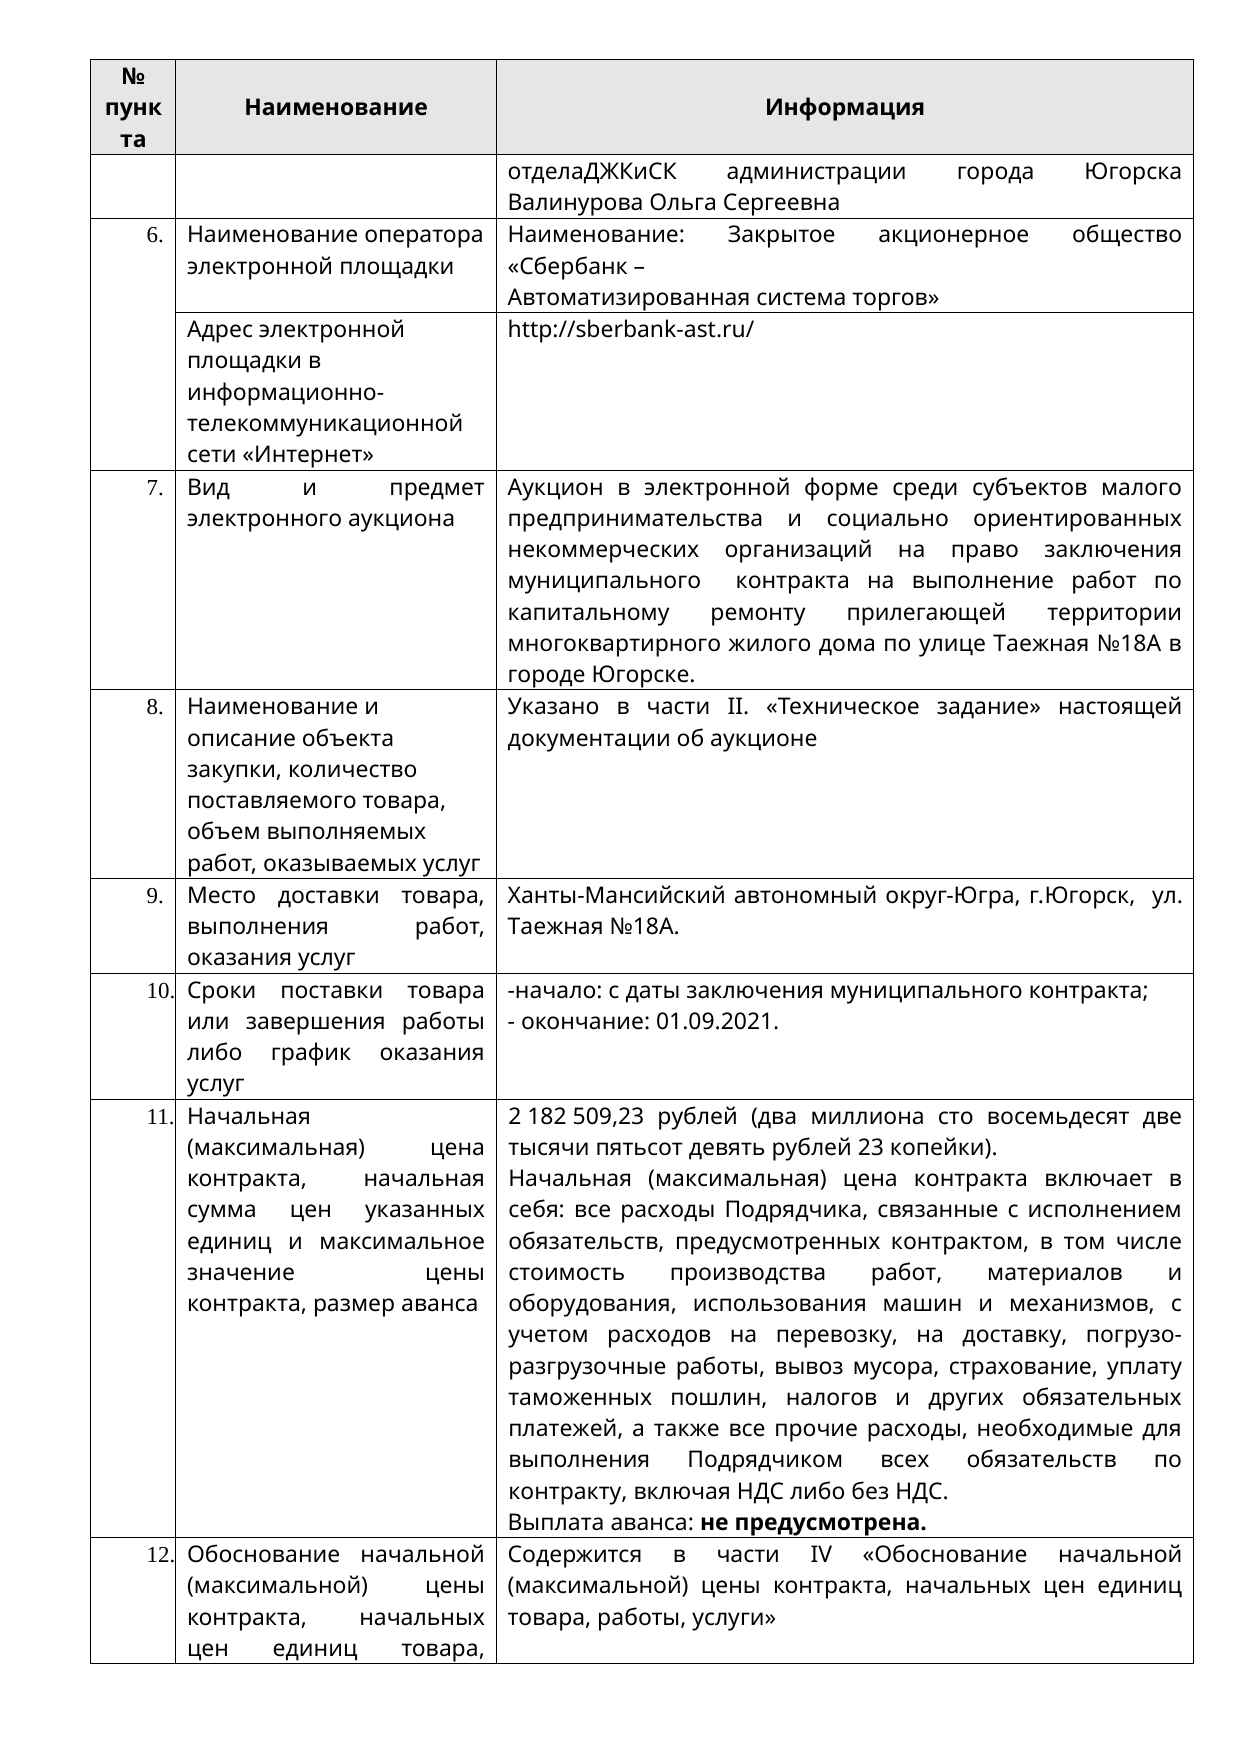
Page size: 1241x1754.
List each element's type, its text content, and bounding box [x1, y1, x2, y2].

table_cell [176, 155, 496, 217]
table_cell [91, 1538, 175, 1663]
table_cell Аукцион в электронной форме среди субъектов малого предпринимательства и социально ориентированных некоммерческих организаций на право заключения муниципального контракта на выполнение работ по капитальному ремонту прилегающей территории многоквартирного жилого дома по улице Таежная №18А в городе Югорске. [497, 471, 1193, 689]
table_cell 2 182 509,23 рублей (два миллиона сто восемьдесят две тысячи пятьсот девять рублей 23 копейки). Начальная (максимальная) цена контракта включает в себя: все расходы Подрядчика, связанные с исполнением обязательств, предусмотренных контрактом, в том числе стоимость производства работ, материалов и оборудования, использования машин и механизмов, с учетом расходов на перевозку, на доставку, погрузо-разгрузочные работы, вывоз мусора, страхование, уплату таможенных пошлин, налогов и других обязательных платежей, а также все прочие расходы, необходимые для выполнения Подрядчиком всех обязательств по контракту, включая НДС либо без НДС. Выплата аванса: не предусмотрена. [497, 1100, 1193, 1537]
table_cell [497, 1538, 1193, 1663]
table_cell Наименование: Закрытое акционерное общество «Сбербанк – Автоматизированная система торгов» [497, 219, 1193, 312]
table_cell [91, 471, 175, 689]
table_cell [497, 155, 1193, 217]
table_cell Ханты-Мансийский автономный округ-Югра, г.Югорск, ул. Таежная №18А. [497, 879, 1193, 973]
table_cell [91, 155, 175, 217]
table_cell Начальная (максимальная) цена контракта, начальная сумма цен указанных единиц и максимальное значение цены контракта, размер аванса [176, 1100, 496, 1537]
table_header Информация [497, 60, 1193, 154]
table_cell [91, 879, 175, 973]
table_cell Наименование и описание объекта закупки, количество поставляемого товара, объем выполняемых работ, оказываемых услуг [176, 690, 496, 878]
table_cell [91, 690, 175, 878]
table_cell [176, 1538, 496, 1663]
table_header Наименование [176, 60, 496, 154]
table_cell [91, 1100, 175, 1537]
table_cell Сроки поставки товара или завершения работы либо график оказания услуг [176, 974, 496, 1099]
table_cell http://sberbank-ast.ru/ [497, 313, 1193, 469]
table_cell Место доставки товара, выполнения работ, оказания услуг [176, 879, 496, 973]
table_cell Наименование оператора электронной площадки [176, 219, 496, 312]
table_cell -начало: с даты заключения муниципального контракта; - окончание: 01.09.2021. [497, 974, 1193, 1099]
table_cell [91, 974, 175, 1099]
table_cell Вид и предмет электронного аукциона [176, 471, 496, 689]
table_cell [91, 219, 175, 469]
table_cell Адрес электронной площадки в информационно-телекоммуникационной сети «Интернет» [176, 313, 496, 469]
table_cell Указано в части II. «Техническое задание» настоящей документации об аукционе [497, 690, 1193, 878]
table_header № пункта [91, 60, 175, 154]
